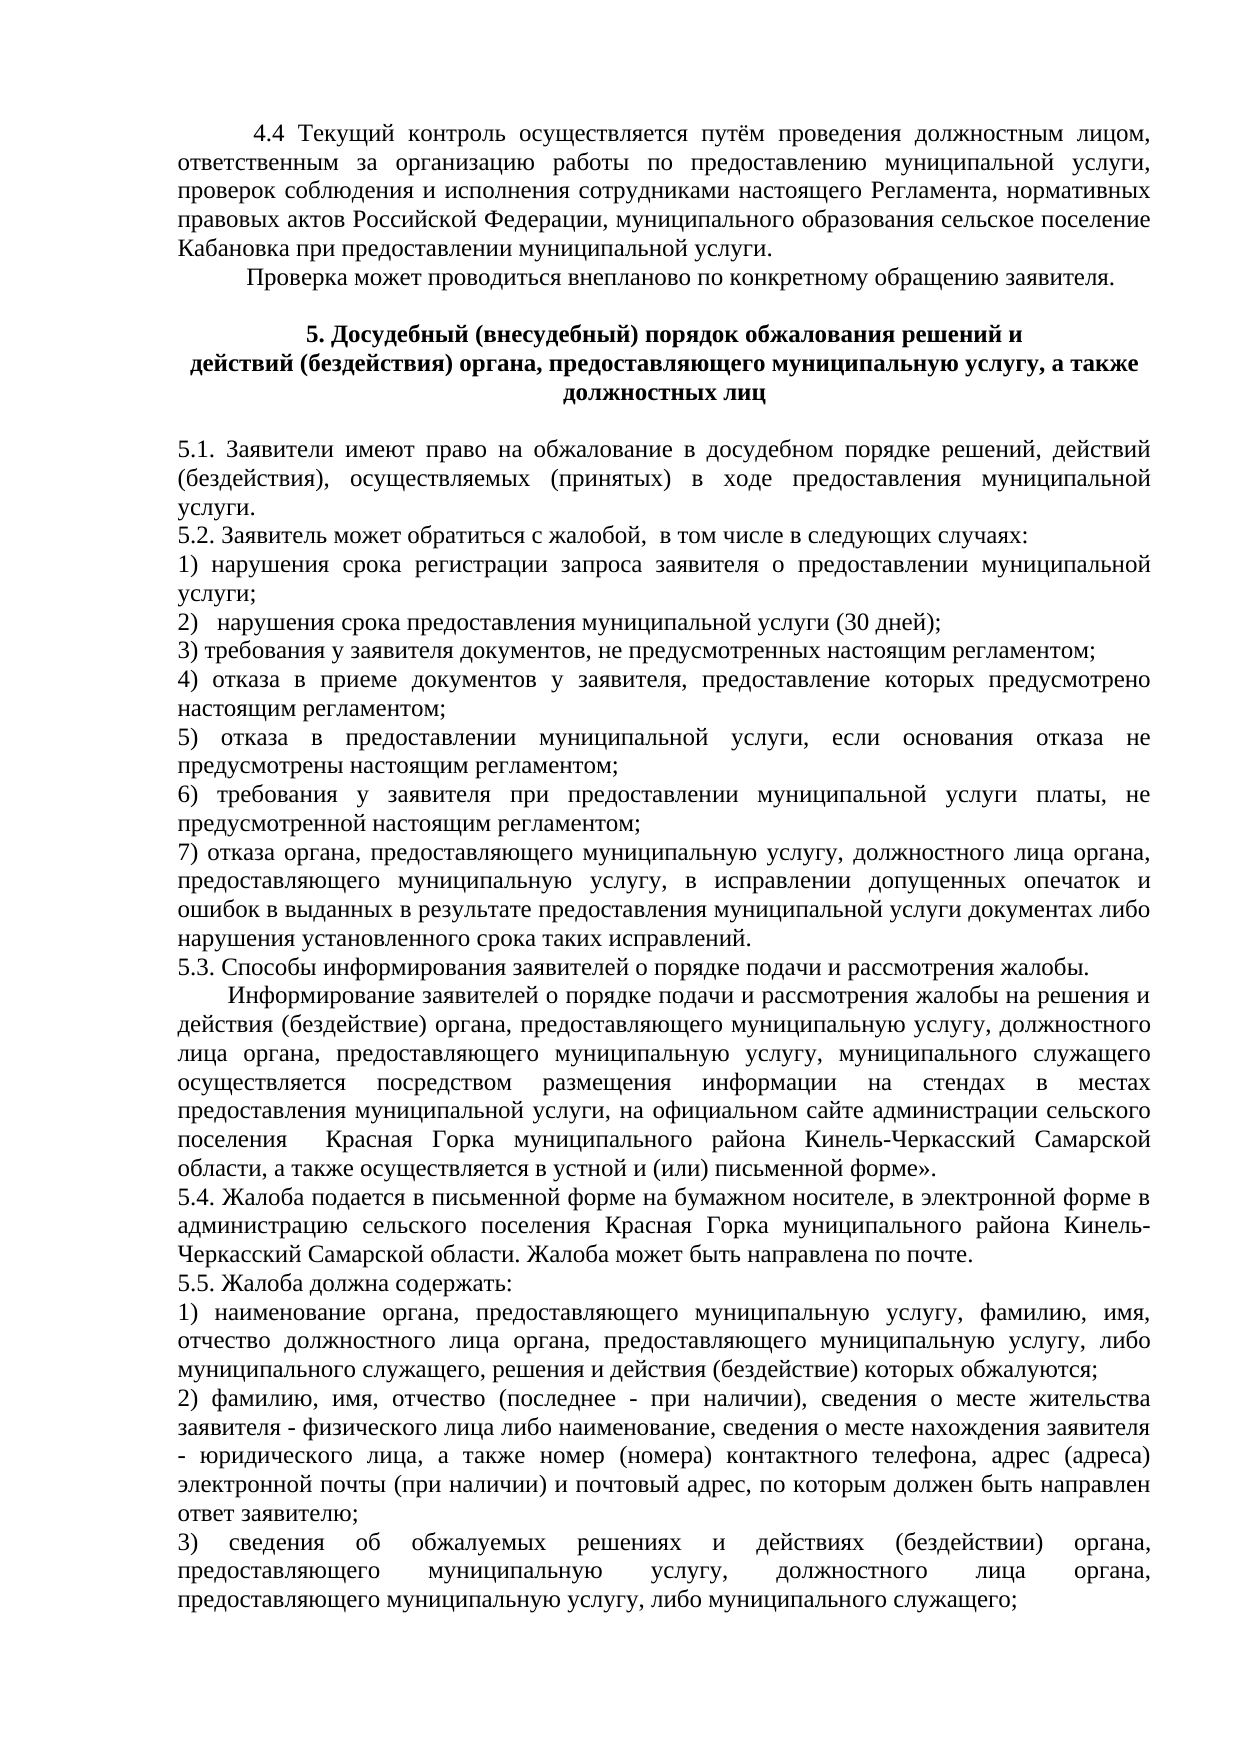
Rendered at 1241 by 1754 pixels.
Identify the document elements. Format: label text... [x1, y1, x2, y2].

text 5.2. Заявитель может обратиться с жалобой, в том числе в следующих случаях: [177, 521, 1152, 549]
text 5) отказа в предоставлении муниципальной услуги, если основания отказа не предусмотрены настоящим регламентом; [177, 722, 1152, 779]
text 2) нарушения срока предоставления муниципальной услуги (30 дней); [177, 607, 1152, 636]
text 7) отказа органа, предоставляющего муниципальную услугу, должностного лица органа, предоставляющего муниципальную услугу, в исправлении допущенных опечаток и ошибок в выданных в результате предоставления муниципальной услуги документах либо нарушения установленного срока таких исправлений. [177, 837, 1152, 952]
text 1) нарушения срока регистрации запроса заявителя о предоставлении муниципальной услуги; [177, 549, 1152, 607]
text 5.3. Способы информирования заявителей о порядке подачи и рассмотрения жалобы. [177, 952, 1152, 981]
text 5. Досудебный (внесудебный) порядок обжалования решений и [177, 319, 1152, 348]
text 5.5. Жалоба должна содержать: [177, 1268, 1152, 1297]
text Проверка может проводиться внепланово по конкретному обращению заявителя. [177, 262, 1152, 291]
text 4.4 Текущий контроль осуществляется путём проведения должностным лицом, ответственным за организацию работы по предоставлению муниципальной услуги, проверок соблюдения и исполнения сотрудниками настоящего Регламента, нормативных правовых актов Российской Федерации, муниципального образования сельское поселение Кабановка при предоставлении муниципальной услуги. [177, 118, 1152, 262]
text 3) требования у заявителя документов, не предусмотренных настоящим регламентом; [177, 636, 1152, 664]
text Информирование заявителей о порядке подачи и рассмотрения жалобы на решения и действия (бездействие) органа, предоставляющего муниципальную услугу, должностного лица органа, предоставляющего муниципальную услугу, муниципального служащего осуществляется посредством размещения информации на стендах в местах предоставления муниципальной услуги, на официальном сайте администрации сельского поселения Красная Горка муниципального района Кинель-Черкасский Самарской области, а также осуществляется в устной и (или) письменной форме». [177, 981, 1152, 1182]
text 2) фамилию, имя, отчество (последнее - при наличии), сведения о месте жительства заявителя - физического лица либо наименование, сведения о месте нахождения заявителя - юридического лица, а также номер (номера) контактного телефона, адрес (адреса) электронной почты (при наличии) и почтовый адрес, по которым должен быть направлен ответ заявителю; [177, 1383, 1152, 1527]
text 4) отказа в приеме документов у заявителя, предоставление которых предусмотрено настоящим регламентом; [177, 664, 1152, 722]
text действий (бездействия) органа, предоставляющего муниципальную услугу, а также должностных лиц [177, 348, 1152, 406]
text 5.4. Жалоба подается в письменной форме на бумажном носителе, в электронной форме в администрацию сельского поселения Красная Горка муниципального района Кинель-Черкасский Самарской области. Жалоба может быть направлена по почте. [177, 1182, 1152, 1268]
text 5.1. Заявители имеют право на обжалование в досудебном порядке решений, действий (бездействия), осуществляемых (принятых) в ходе предоставления муниципальной услуги. [177, 434, 1152, 521]
text 6) требования у заявителя при предоставлении муниципальной услуги платы, не предусмотренной настоящим регламентом; [177, 779, 1152, 837]
text 1) наименование органа, предоставляющего муниципальную услугу, фамилию, имя, отчество должностного лица органа, предоставляющего муниципальную услугу, либо муниципального служащего, решения и действия (бездействие) которых обжалуются; [177, 1297, 1152, 1383]
text 3) сведения об обжалуемых решениях и действиях (бездействии) органа, предоставляющего муниципальную услугу, должностного лица органа, предоставляющего муниципальную услугу, либо муниципального служащего; [177, 1527, 1152, 1613]
